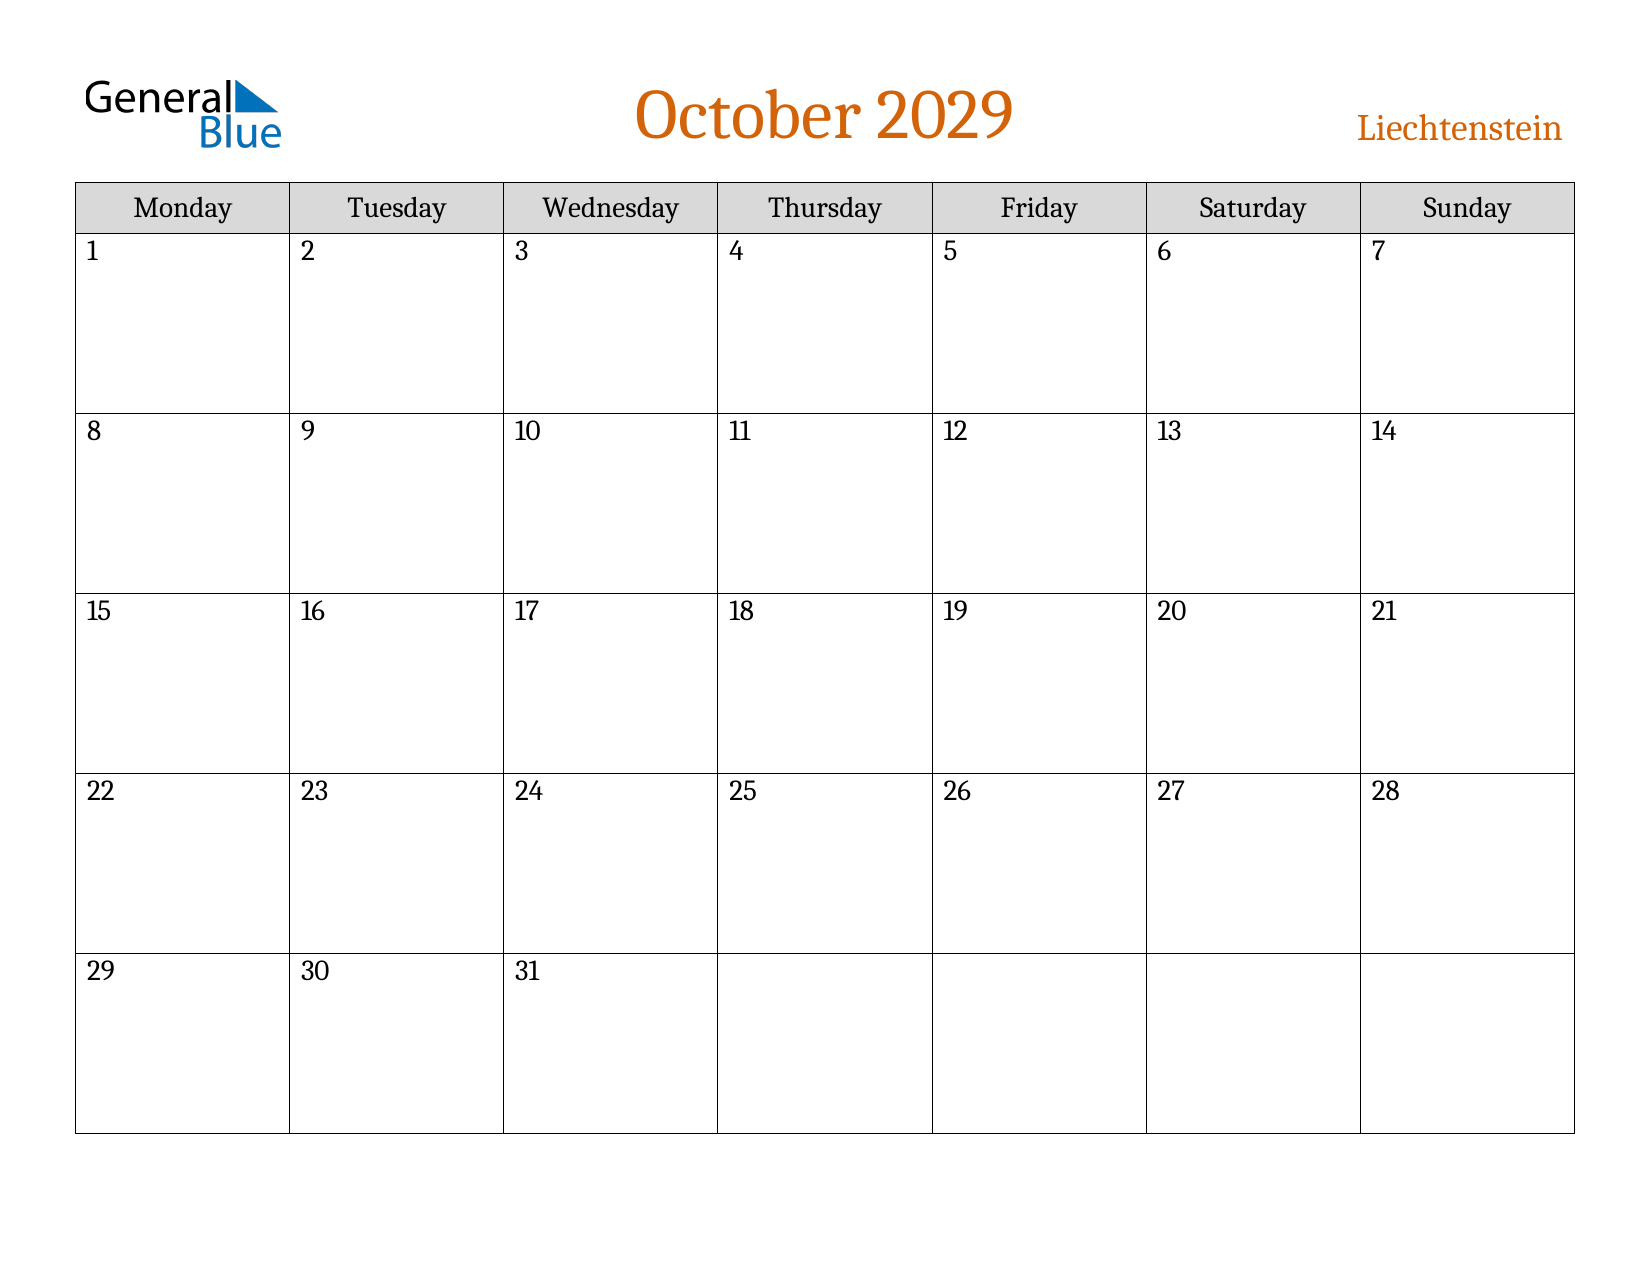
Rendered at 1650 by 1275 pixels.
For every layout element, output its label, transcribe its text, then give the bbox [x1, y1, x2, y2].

table_cell 8 [76, 414, 289, 450]
table_cell 29 [76, 954, 289, 990]
table_cell [1361, 450, 1574, 593]
table_cell [933, 990, 1146, 1133]
table_cell [1361, 270, 1574, 413]
table_cell [933, 450, 1146, 593]
table_cell [933, 810, 1146, 953]
table_cell [1147, 810, 1360, 953]
table_cell [933, 630, 1146, 773]
table_cell [76, 810, 289, 953]
table_cell Friday [933, 183, 1146, 233]
table_cell [718, 270, 932, 413]
table_cell 4 [718, 234, 932, 270]
table_cell [1147, 630, 1360, 773]
table_cell 10 [504, 414, 717, 450]
table_cell 26 [933, 774, 1146, 810]
table_cell Sunday [1361, 183, 1574, 233]
table_cell [76, 450, 289, 593]
table_cell 16 [290, 594, 503, 630]
table_cell [1361, 954, 1574, 990]
table_cell Tuesday [290, 183, 503, 233]
table_cell [290, 270, 503, 413]
table_cell [1361, 630, 1574, 773]
table_cell 27 [1147, 774, 1360, 810]
table_cell [933, 270, 1146, 413]
table_cell 21 [1361, 594, 1574, 630]
table_cell 30 [290, 954, 503, 990]
table_cell 13 [1147, 414, 1360, 450]
table_cell [290, 810, 503, 953]
table_cell [1147, 450, 1360, 593]
table_cell [290, 990, 503, 1133]
table_cell [1361, 810, 1574, 953]
table_cell [504, 270, 717, 413]
table_cell [76, 270, 289, 413]
table_cell 28 [1361, 774, 1574, 810]
table_cell [504, 810, 717, 953]
table_cell 18 [718, 594, 932, 630]
table_cell 24 [504, 774, 717, 810]
table_cell [290, 630, 503, 773]
table_cell Wednesday [504, 183, 717, 233]
table_cell [504, 630, 717, 773]
table_cell 19 [933, 594, 1146, 630]
table_cell 15 [76, 594, 289, 630]
table_cell 31 [504, 954, 717, 990]
table_cell 11 [718, 414, 932, 450]
table_cell Saturday [1147, 183, 1360, 233]
table_cell [76, 990, 289, 1133]
table_cell [718, 450, 932, 593]
table_cell [290, 450, 503, 593]
table_cell 20 [1147, 594, 1360, 630]
table_header October 2029 [504, 75, 1146, 182]
table_cell 5 [933, 234, 1146, 270]
table_cell [718, 954, 932, 990]
table_cell [1147, 990, 1360, 1133]
table_cell Monday [76, 183, 289, 233]
picture [86, 80, 281, 148]
table_cell [76, 630, 289, 773]
table_cell 6 [1147, 234, 1360, 270]
table_cell 7 [1361, 234, 1574, 270]
table_cell 17 [504, 594, 717, 630]
table_cell 9 [290, 414, 503, 450]
table_cell 23 [290, 774, 503, 810]
table_cell [1361, 990, 1574, 1133]
table_cell 14 [1361, 414, 1574, 450]
table_cell 1 [76, 234, 289, 270]
table_cell 12 [933, 414, 1146, 450]
table_cell [504, 990, 717, 1133]
table_cell [718, 990, 932, 1133]
table_cell 25 [718, 774, 932, 810]
table_cell [1147, 270, 1360, 413]
table_cell 22 [76, 774, 289, 810]
table_cell [718, 810, 932, 953]
table_cell [1147, 954, 1360, 990]
table_header Liechtenstein [1146, 75, 1574, 182]
table_cell [718, 630, 932, 773]
table_header [76, 75, 503, 182]
table_cell [504, 450, 717, 593]
table_cell 3 [504, 234, 717, 270]
table_cell [933, 954, 1146, 990]
table_cell Thursday [718, 183, 932, 233]
table_cell 2 [290, 234, 503, 270]
